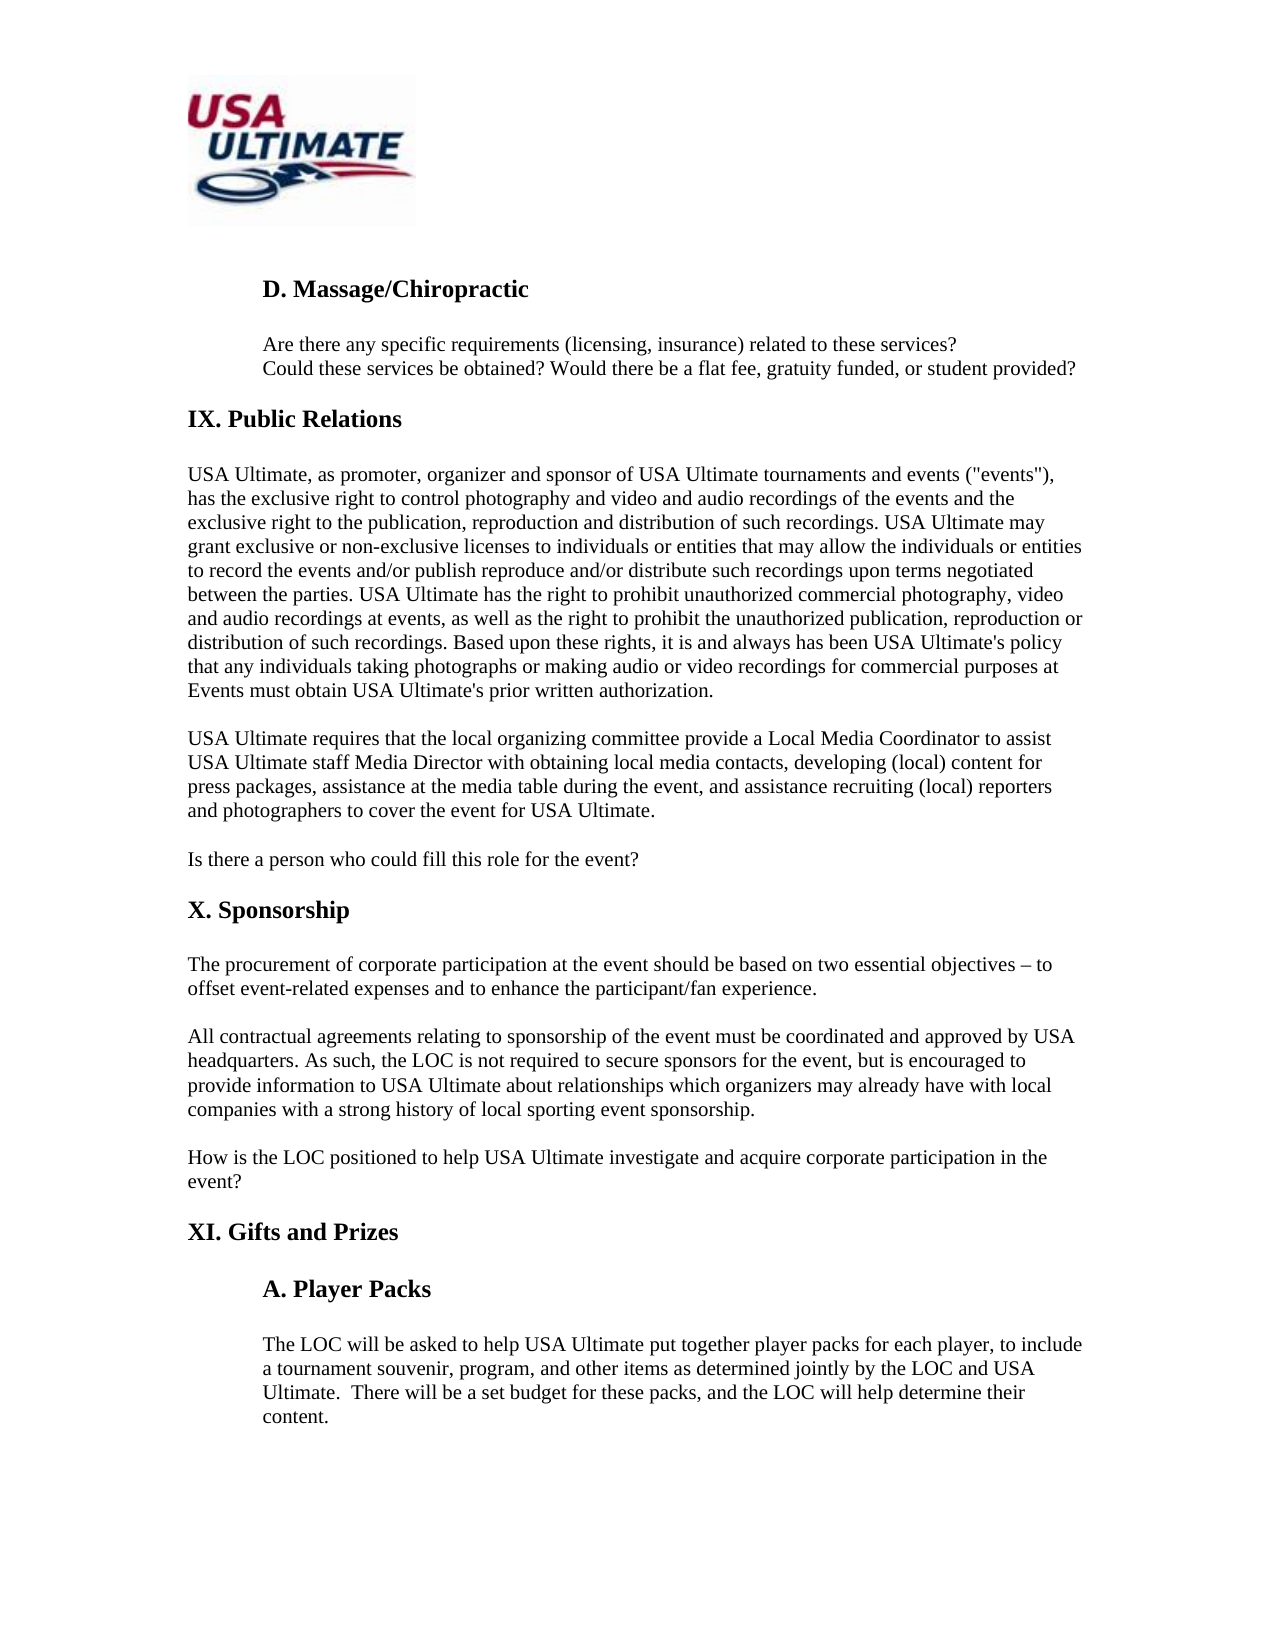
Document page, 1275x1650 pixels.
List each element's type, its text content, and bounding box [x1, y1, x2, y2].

text XI. Gifts and Prizes [187, 1217, 1087, 1246]
picture [187, 75, 417, 227]
text IX. Public Relations [187, 404, 1087, 433]
text Is there a person who could fill this role for the event? [187, 847, 1087, 871]
text All contractual agreements relating to sponsorship of the event must be coordinated and approved by headquarters. As such, the LOC is not required to secure sponsors for the event, but is encouraged to provide information to USA Ultimate about relationships which organizers may already have with local companies with a strong history of local sporting event sponsorship. [187, 1024, 1087, 1121]
text USA Ultimate requires that the local organizing committee provide a Local Media Coordinator to assist USA Ultimate staff Media Director with obtaining local media contacts, developing (local) content for press packages, assistance at the media table during the event, and assistance recruiting (local) reporters and photographers to cover the event for USA Ultimate. [187, 726, 1087, 822]
text X. Sponsorship [187, 895, 1087, 923]
text D. Massage/Chiropractic [187, 274, 1087, 303]
text How is the LOC positioned to help USA Ultimate investigate and acquire corporate participation in the event? [187, 1145, 1087, 1193]
text The procurement of corporate participation at the event should be based on two essential objectives – to offset event-related expenses and to enhance the participant/fan experience. [187, 952, 1087, 1000]
text Could these services be obtained? Would there be a flat fee, gratuity funded, or student provided? [262, 356, 1087, 380]
text The LOC will be asked to help USA Ultimate put together player packs for each player, to include a tournament souvenir, program, and other items as determined jointly by the LOC and USA Ultimate. There will be a set budget for these packs, and the LOC will help determine their content. [262, 1332, 1087, 1428]
text A. Player Packs [262, 1274, 1087, 1303]
text USA Ultimate, as promoter, organizer and sponsor of USA Ultimate tournaments and events ("events"), has the exclusive right to control photography and video and audio recordings of the events and the exclusive right to the publication, reproduction and distribution of such recordings. USA Ultimate may grant exclusive or non-exclusive licenses to individuals or entities that may allow the individuals or entities to record the events and/or publish reproduce and/or distribute such recordings upon terms negotiated between the parties. USA Ultimate has the right to prohibit unauthorized commercial photography, video and audio recordings at events, as well as the right to prohibit the unauthorized publication, reproduction or distribution of such recordings. Based upon these rights, it is and always has been USA Ultimate's policy that any individuals taking photographs or making audio or video recordings for commercial purposes at Events must obtain USA Ultimate's prior written authorization. [187, 462, 1087, 702]
text Are there any specific requirements (licensing, insurance) related to these services? [262, 332, 1087, 356]
